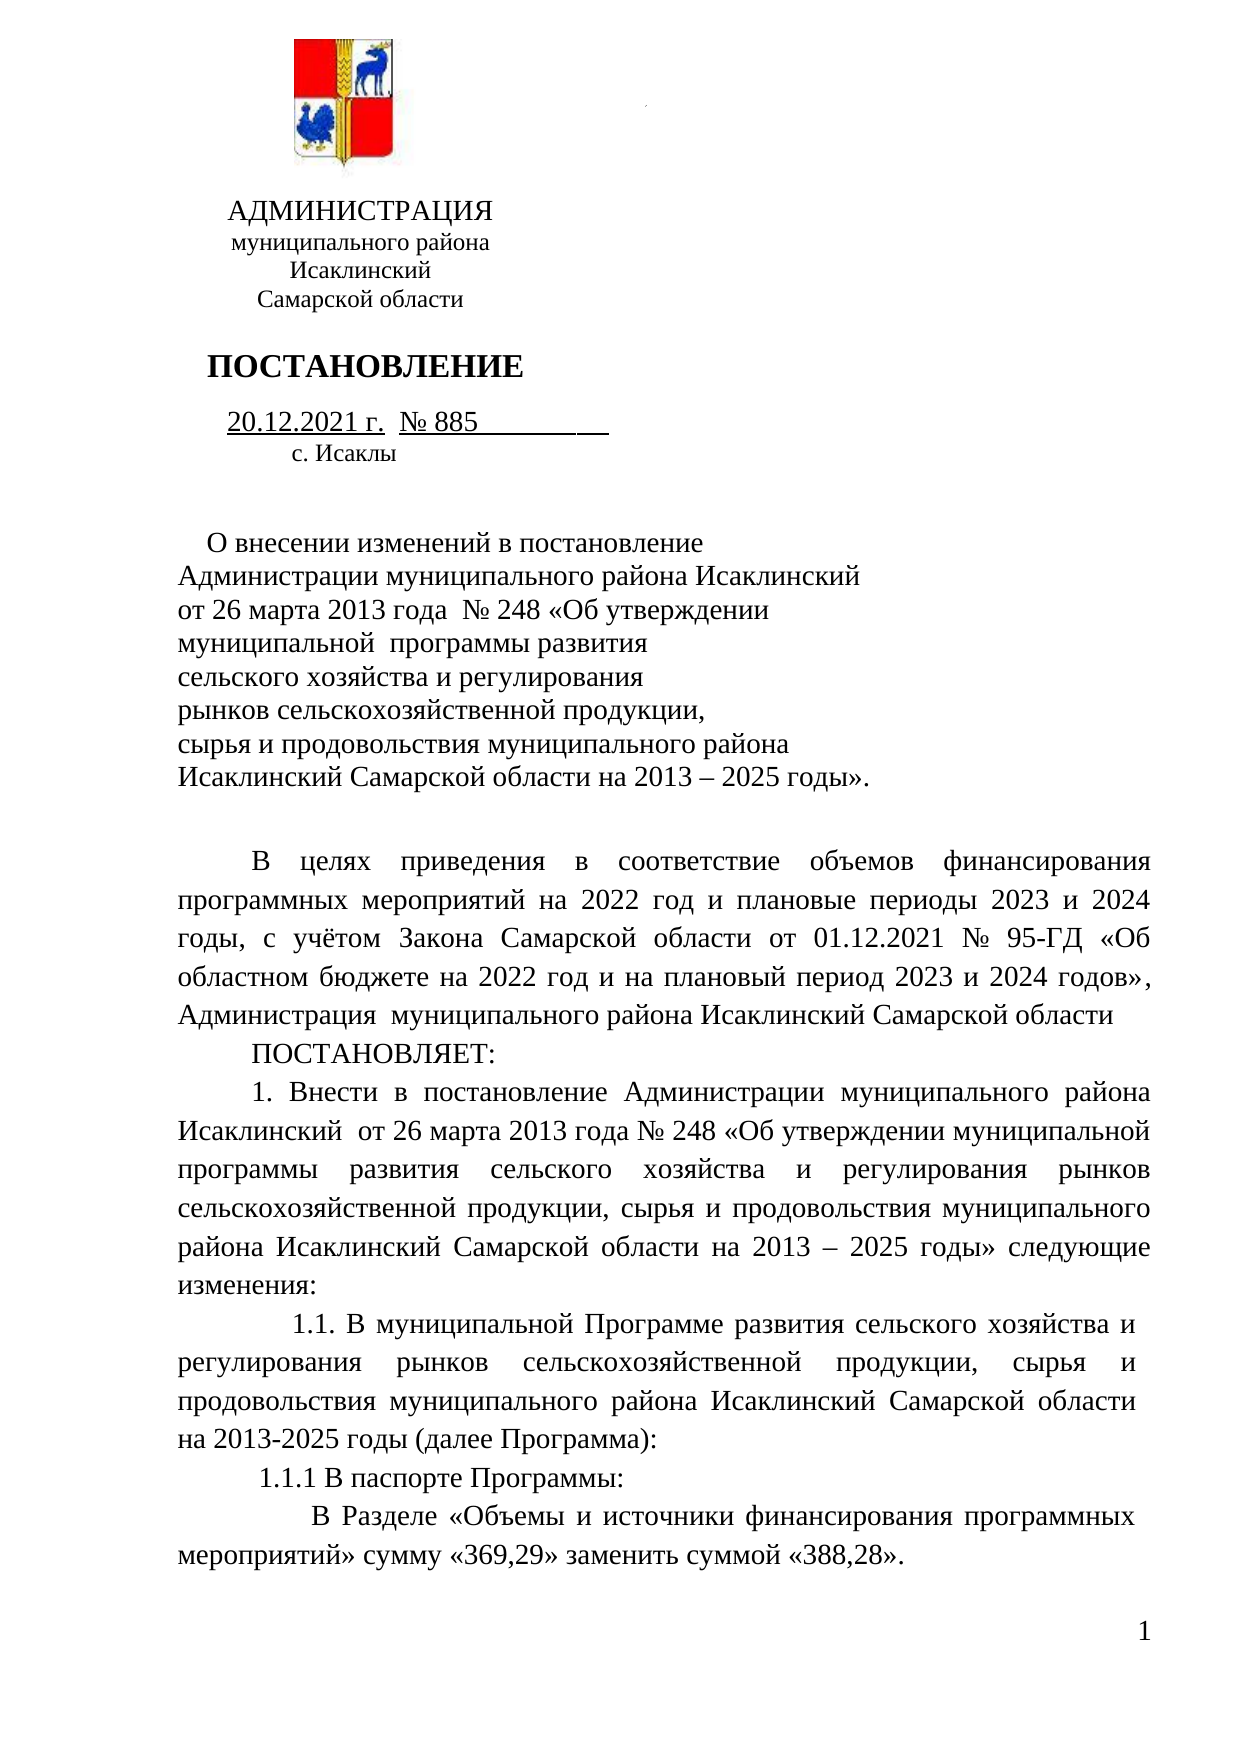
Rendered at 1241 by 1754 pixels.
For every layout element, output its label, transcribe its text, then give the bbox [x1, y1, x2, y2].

title В Разделе «Объемы и источники финансирования программных мероприятий» сумму «369,29» заменить суммой «388,28». [133, 1498, 1137, 1571]
text Исаклинский Самарской области на 2013 – 2025 годы». [177, 759, 1152, 793]
title 1. Внести в постановление Администрации муниципального района Исаклинский от 26 марта 2013 года № 248 «Об утверждении муниципальной программы развития сельского хозяйства и регулирования рынков сельскохозяйственной продукции, сырья и продовольствия муниципального района Исаклинский Самарской области на 2013 – 2025 годы» следующие изменения: [177, 1074, 1152, 1301]
title 1.1. В муниципальной Программе развития сельского хозяйства и регулирования рынков сельскохозяйственной продукции, сырья и продовольствия муниципального района Исаклинский Самарской области на 2013-2025 годы (далее Программа): [133, 1306, 1137, 1455]
text В целях приведения в соответствие объемов финансирования программных мероприятий на 2022 год и плановые периоды 2023 и 2024 годы, с учётом Закона Самарской области от 01.12.2021 № 95-ГД «Об областном бюджете на 2022 год и на плановый период 2023 и 2024 годов», Администрация муниципального района Исаклинский Самарской области [177, 843, 1152, 1031]
title ПОСТАНОВЛЯЕТ: [177, 1036, 1152, 1069]
text сырья и продовольствия муниципального района [177, 726, 1152, 759]
text рынков сельскохозяйственной продукции, [177, 692, 1152, 726]
text Администрации муниципального района Исаклинский [177, 558, 1152, 592]
picture [294, 39, 426, 194]
text сельского хозяйства и регулирования [177, 659, 1152, 692]
text муниципальной программы развития [177, 625, 1152, 659]
text от 26 марта 2013 года № 248 «Об утверждении [177, 592, 1152, 625]
title 1.1.1 В паспорте Программы: [133, 1460, 1137, 1493]
text О внесении изменений в постановление [177, 525, 1152, 558]
